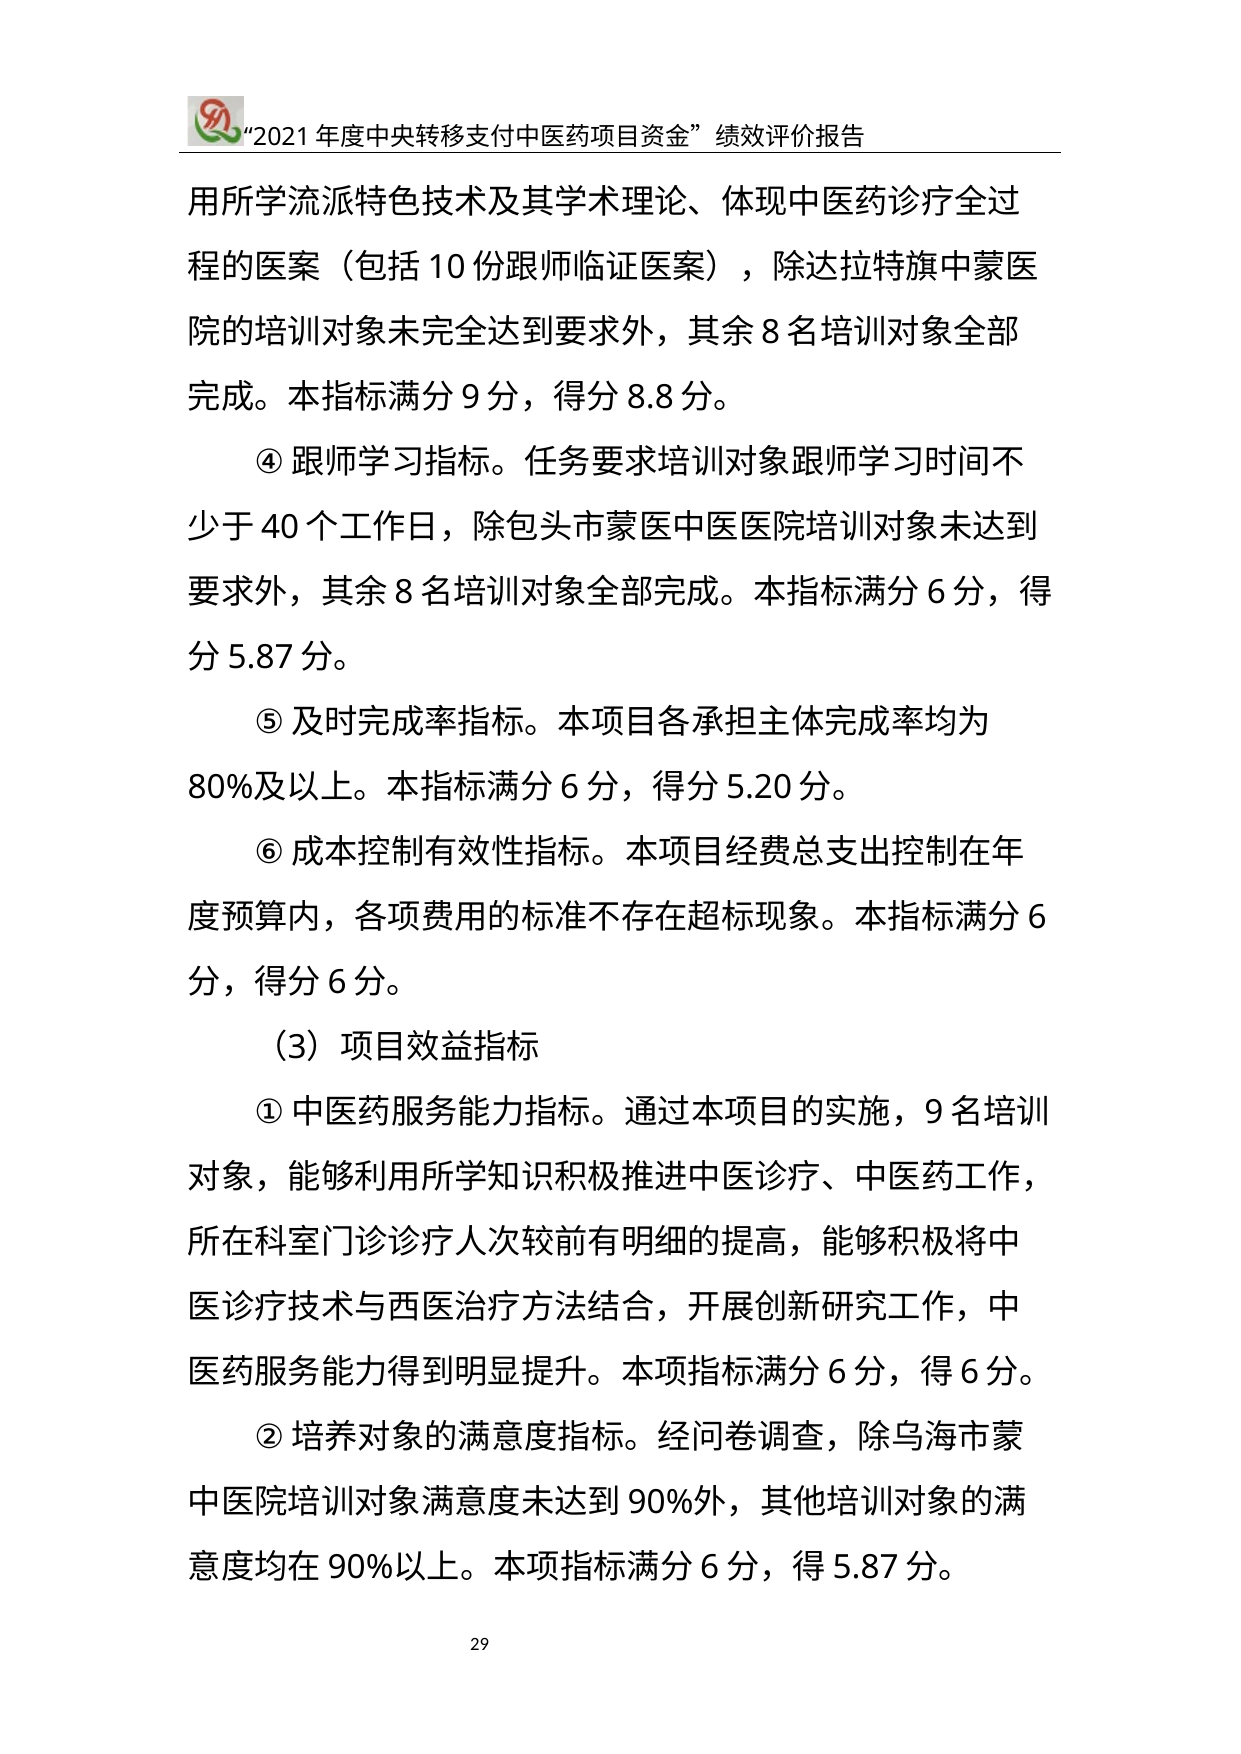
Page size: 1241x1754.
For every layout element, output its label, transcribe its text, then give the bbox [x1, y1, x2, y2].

text ⑥成本控制有效性指标。 本项目经费总支出控制在年度预算内，各项费用的标准不存在超标现象。本指标满分6分，得分6分。 [187, 817, 1053, 1012]
text ④跟师学习指标。任务要求培训对象跟师学习时间不少于40个工作日，除包头市蒙医中医医院培训对象未达到要求外，其余8名培训对象全部完成。本指标满分6分，得分5.87分。 [187, 427, 1053, 687]
text （3）项目效益指标 [187, 1012, 1053, 1077]
text ③完成医案指标。任务要求培训对象完成20份以上运用所学流派特色技术及其学术理论、体现中医药诊疗全过程的医案（包括10份跟师临证医案），除达拉特旗中蒙医院的培训对象未完全达到要求外，其余8名培训对象全部完成。本指标满分9分，得分8.8分。 [187, 167, 1053, 427]
picture [187, 96, 244, 146]
text ①中医药服务能力指标。通过本项目的实施，9名培训对象，能够利用所学知识积极推进中医诊疗、中医药工作，所在科室门诊诊疗人次较前有明细的提高，能够积极将中医诊疗技术与西医治疗方法结合，开展创新研究工作，中医药服务能力得到明显提升。本项指标满分6分，得6分。 [187, 1077, 1053, 1402]
text ②培养对象的满意度指标。经问卷调查，除乌海市蒙中医院培训对象满意度未达到90%外，其他培训对象的满意度均在90%以上。本项指标满分6分，得5.87分。 [187, 1402, 1053, 1597]
text ⑤及时完成率指标。本项目各承担主体完成率均为80%及以上。本指标满分6分，得分5.20分。 [187, 687, 1053, 817]
